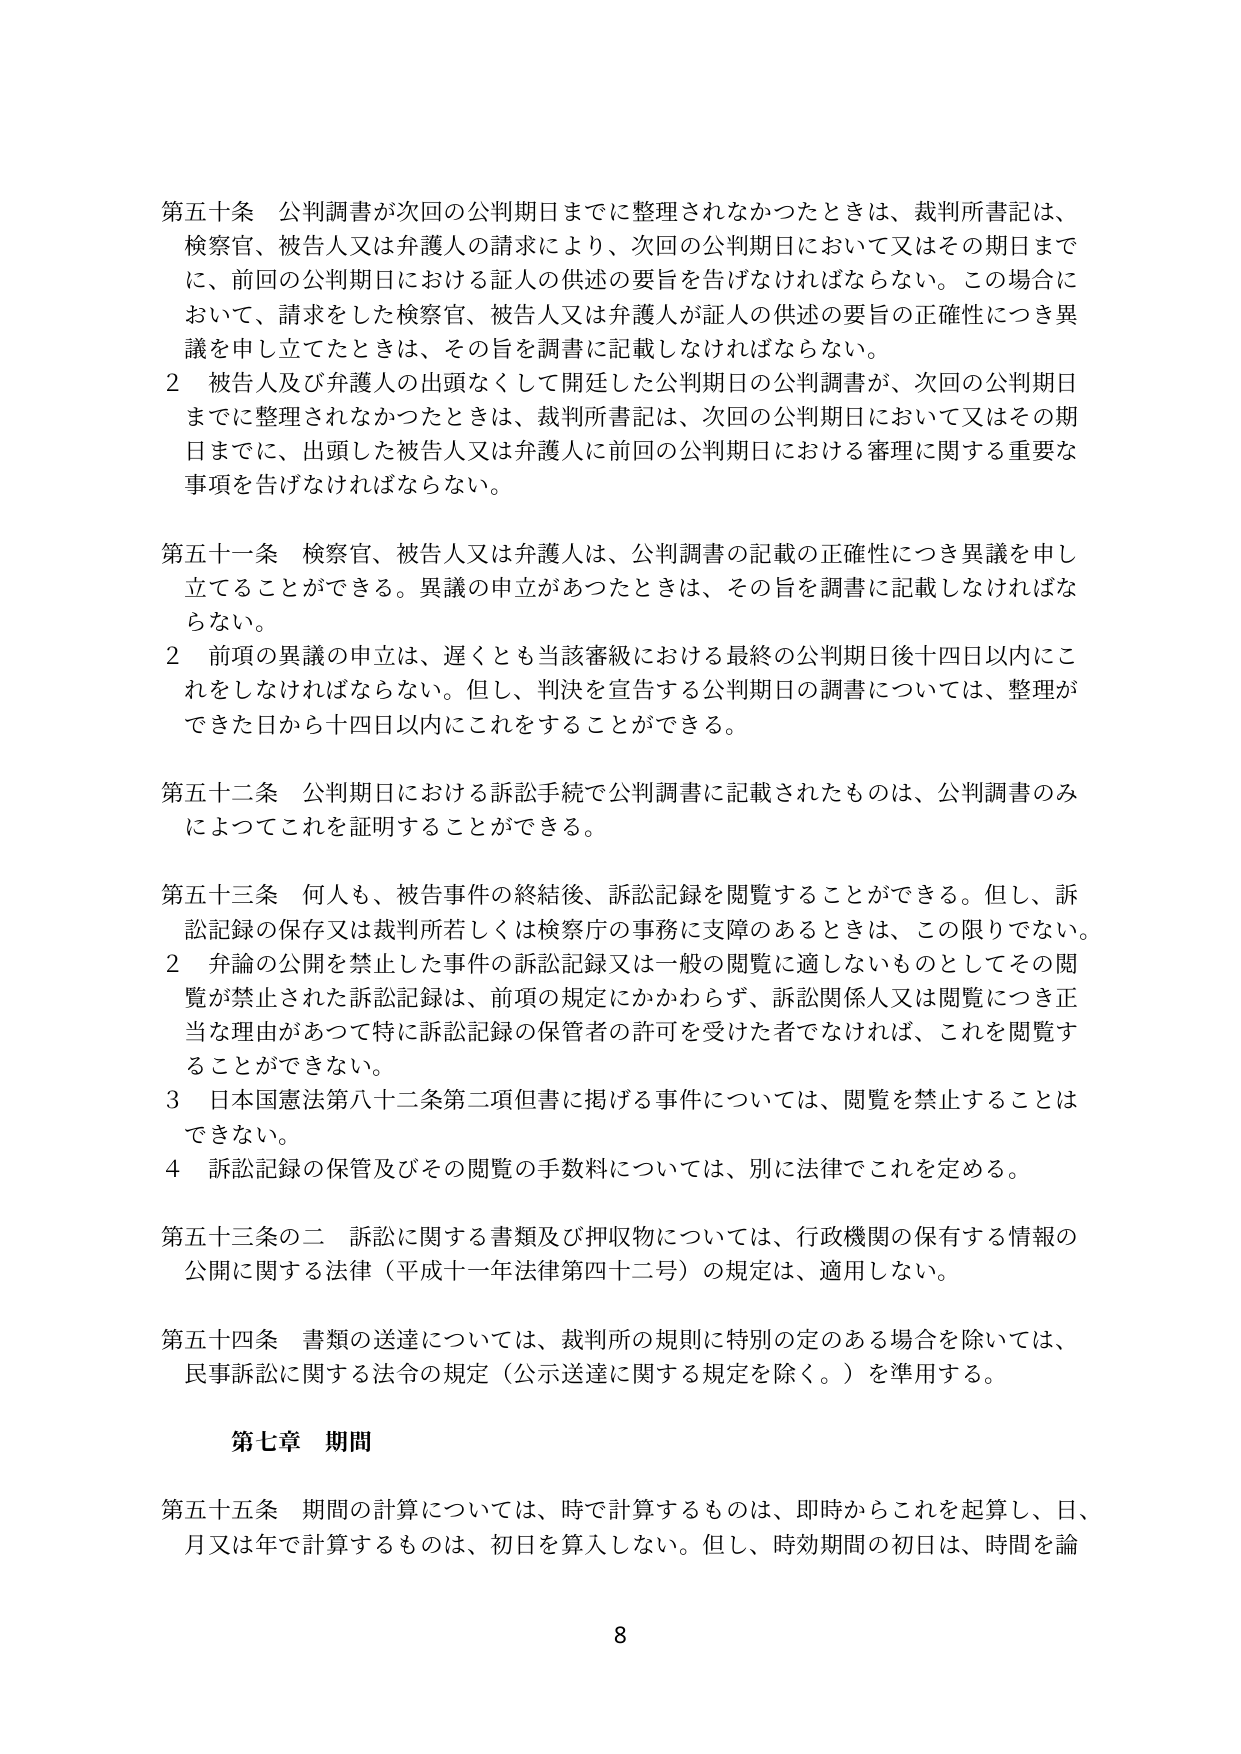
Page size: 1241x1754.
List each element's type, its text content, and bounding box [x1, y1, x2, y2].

text 第五十一条 検察官、被告人又は弁護人は、公判調書の記載の正確性につき異議を申し立てることができる。異議の申立があつたときは、その旨を調書に記載しなければならない。 [161, 535, 1079, 638]
text 第七章 期間 [230, 1424, 1079, 1458]
text 第五十二条 公判期日における訴訟手続で公判調書に記載されたものは、公判調書のみによつてこれを証明することができる。 [161, 774, 1079, 843]
text 第五十三条 何人も、被告事件の終結後、訴訟記録を閲覧することができる。但し、訴訟記録の保存又は裁判所若しくは検察庁の事務に支障のあるときは、この限りでない。 [161, 877, 1079, 945]
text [161, 1492, 1079, 1560]
text ４ 訴訟記録の保管及びその閲覧の手数料については、別に法律でこれを定める。 [161, 1150, 1079, 1184]
text 第五十四条 書類の送達については、裁判所の規則に特別の定のある場合を除いては、民事訴訟に関する法令の規定（公示送達に関する規定を除く。）を準用する。 [161, 1321, 1079, 1389]
text 第五十三条の二 訴訟に関する書類及び押収物については、行政機関の保有する情報の公開に関する法律（平成十一年法律第四十二号）の規定は、適用しない。 [161, 1219, 1079, 1287]
text ３ 日本国憲法第八十二条第二項但書に掲げる事件については、閲覧を禁止することはできない。 [161, 1082, 1079, 1150]
text ２ 前項の異議の申立は、遅くとも当該審級における最終の公判期日後十四日以内にこれをしなければならない。但し、判決を宣告する公判期日の調書については、整理ができた日から十四日以内にこれをすることができる。 [161, 638, 1079, 740]
text ２ 被告人及び弁護人の出頭なくして開廷した公判期日の公判調書が、次回の公判期日までに整理されなかつたときは、裁判所書記は、次回の公判期日において又はその期日までに、出頭した被告人又は弁護人に前回の公判期日における審理に関する重要な事項を告げなければならない。 [161, 364, 1079, 501]
text ２ 弁論の公開を禁止した事件の訴訟記録又は一般の閲覧に適しないものとしてその閲覧が禁止された訴訟記録は、前項の規定にかかわらず、訴訟関係人又は閲覧につき正当な理由があつて特に訴訟記録の保管者の許可を受けた者でなければ、これを閲覧することができない。 [161, 945, 1079, 1082]
text 第五十条 公判調書が次回の公判期日までに整理されなかつたときは、裁判所書記は、検察官、被告人又は弁護人の請求により、次回の公判期日において又はその期日までに、前回の公判期日における証人の供述の要旨を告げなければならない。この場合において、請求をした検察官、被告人又は弁護人が証人の供述の要旨の正確性につき異議を申し立てたときは、その旨を調書に記載しなければならない。 [161, 194, 1079, 364]
